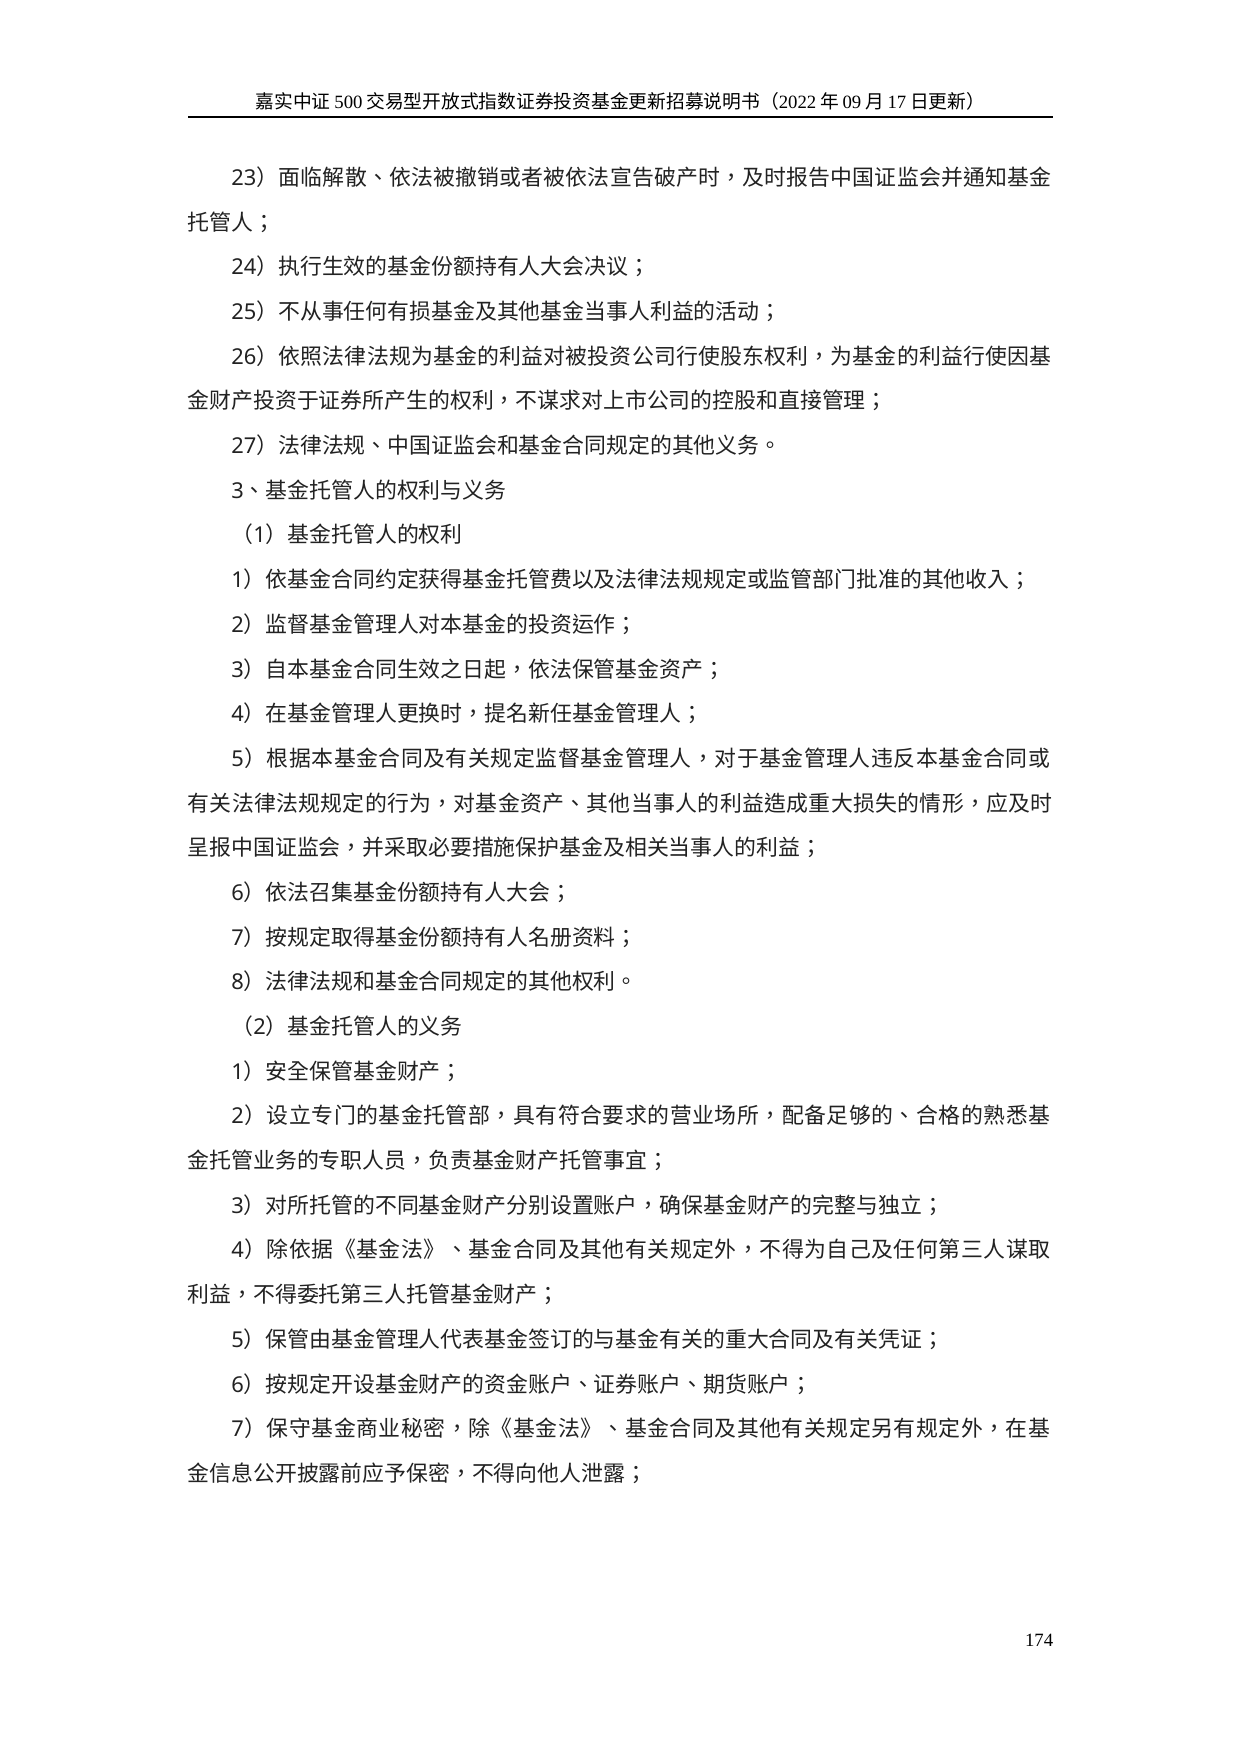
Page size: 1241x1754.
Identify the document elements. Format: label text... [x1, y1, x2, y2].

text 6）依法召集基金份额持有人大会； [187, 877, 1053, 907]
text 1）安全保管基金财产； [187, 1056, 1053, 1086]
text 4）除依据《基金法》、基金合同及其他有关规定外，不得为自己及任何第三人谋取利益，不得委托第三人托管基金财产； [187, 1234, 1053, 1309]
text 3）对所托管的不同基金财产分别设置账户，确保基金财产的完整与独立； [187, 1190, 1053, 1219]
text 26）依照法律法规为基金的利益对被投资公司行使股东权利，为基金的利益行使因基金财产投资于证券所产生的权利，不谋求对上市公司的控股和直接管理； [187, 341, 1053, 415]
text 23）面临解散、依法被撤销或者被依法宣告破产时，及时报告中国证监会并通知基金托管人； [187, 162, 1053, 236]
text 1）依基金合同约定获得基金托管费以及法律法规规定或监管部门批准的其他收入； [187, 564, 1053, 594]
text 25）不从事任何有损基金及其他基金当事人利益的活动； [187, 296, 1053, 326]
text 5）保管由基金管理人代表基金签订的与基金有关的重大合同及有关凭证； [187, 1324, 1053, 1354]
text 6）按规定开设基金财产的资金账户、证券账户、期货账户； [187, 1368, 1053, 1398]
text 24）执行生效的基金份额持有人大会决议； [187, 251, 1053, 281]
text （1）基金托管人的权利 [187, 519, 1053, 549]
text 2）监督基金管理人对本基金的投资运作； [187, 609, 1053, 639]
text 2）设立专门的基金托管部，具有符合要求的营业场所，配备足够的、合格的熟悉基金托管业务的专职人员，负责基金财产托管事宜； [187, 1100, 1053, 1175]
text 5）根据本基金合同及有关规定监督基金管理人，对于基金管理人违反本基金合同或有关法律法规规定的行为，对基金资产、其他当事人的利益造成重大损失的情形，应及时呈报中国证监会，并采取必要措施保护基金及相关当事人的利益； [187, 743, 1053, 862]
text 8）法律法规和基金合同规定的其他权利。 [187, 966, 1053, 996]
text 7）按规定取得基金份额持有人名册资料； [187, 922, 1053, 951]
text 27）法律法规、中国证监会和基金合同规定的其他义务。 [187, 430, 1053, 460]
text 3、基金托管人的权利与义务 [187, 475, 1053, 504]
text 4）在基金管理人更换时，提名新任基金管理人； [187, 698, 1053, 728]
text 3）自本基金合同生效之日起，依法保管基金资产； [187, 653, 1053, 683]
text 7）保守基金商业秘密，除《基金法》、基金合同及其他有关规定另有规定外，在基金信息公开披露前应予保密，不得向他人泄露； [187, 1413, 1053, 1488]
text （2）基金托管人的义务 [187, 1011, 1053, 1041]
